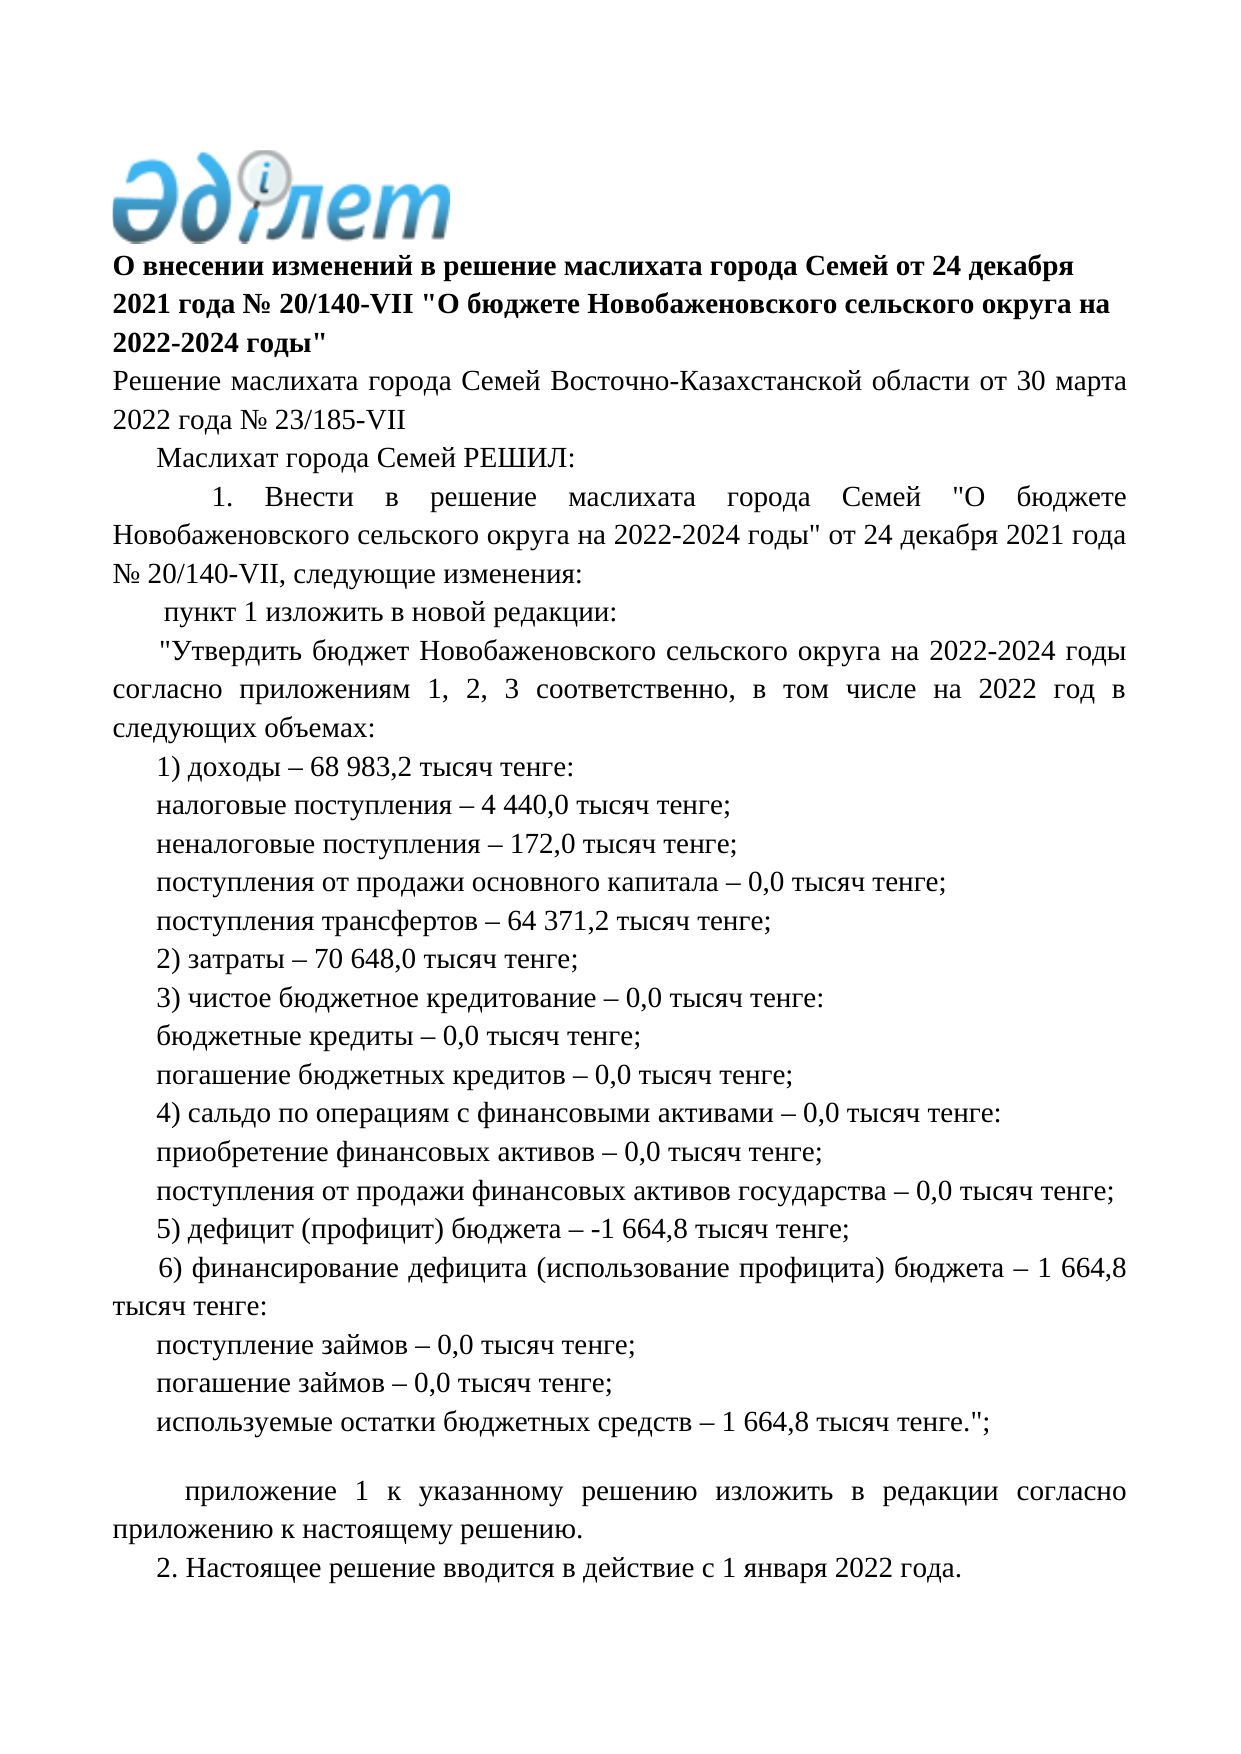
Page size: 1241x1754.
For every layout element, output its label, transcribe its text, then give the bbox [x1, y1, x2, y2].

text 4) сальдо по операциям с финансовыми активами – 0,0 тысяч тенге: [112, 1096, 1128, 1129]
text О внесении изменений в решение маслихата города Семей от 24 декабря 2021 года № 20/140-VIІ "О бюджете Новобаженовского сельского округа на 2022-2024 годы" [112, 248, 1128, 358]
text налоговые поступления – 4 440,0 тысяч тенге; [112, 787, 1128, 821]
text погашение займов – 0,0 тысяч тенге; [112, 1365, 1128, 1399]
text бюджетные кредиты – 0,0 тысяч тенге; [112, 1018, 1128, 1052]
text приобретение финансовых активов – 0,0 тысяч тенге; [112, 1134, 1128, 1168]
text поступления от продажи финансовых активов государства – 0,0 тысяч тенге; [112, 1173, 1128, 1206]
text погашение бюджетных кредитов – 0,0 тысяч тенге; [112, 1057, 1128, 1091]
text 2. Настоящее решение вводится в действие с 1 января 2022 года. [112, 1550, 1128, 1583]
picture [112, 150, 451, 244]
text 1. Внести в решение маслихата города Семей "О бюджете Новобаженовского сельского округа на 2022-2024 годы" от 24 декабря 2021 года № 20/140-VІI, следующие изменения: [112, 479, 1128, 589]
text поступления от продажи основного капитала – 0,0 тысяч тенге; [112, 864, 1128, 898]
text Маслихат города Семей РЕШИЛ: [112, 440, 1128, 474]
text Решение маслихата города Семей Восточно-Казахстанской области от 30 марта 2022 года № 23/185-VІI [112, 363, 1128, 435]
text 5) дефицит (профицит) бюджета – -1 664,8 тысяч тенге; [112, 1211, 1128, 1245]
text приложение 1 к указанному решению изложить в редакции согласно приложению к настоящему решению. [112, 1473, 1128, 1545]
text 2) затраты – 70 648,0 тысяч тенге; [112, 941, 1128, 975]
text используемые остатки бюджетных средств – 1 664,8 тысяч тенге."; [112, 1404, 1128, 1437]
text пункт 1 изложить в новой редакции: [112, 594, 1128, 628]
text поступление займов – 0,0 тысяч тенге; [112, 1327, 1128, 1360]
text неналоговые поступления – 172,0 тысяч тенге; [112, 826, 1128, 859]
text поступления трансфертов – 64 371,2 тысяч тенге; [112, 903, 1128, 936]
text 6) финансирование дефицита (использование профицита) бюджета – 1 664,8 тысяч тенге: [112, 1250, 1128, 1322]
text "Утвердить бюджет Новобаженовского сельского округа на 2022-2024 годы согласно приложениям 1, 2, 3 соответственно, в том числе на 2022 год в следующих объемах: [112, 633, 1128, 744]
text 1) доходы – 68 983,2 тысяч тенге: [112, 749, 1128, 782]
text 3) чистое бюджетное кредитование – 0,0 тысяч тенге: [112, 980, 1128, 1013]
